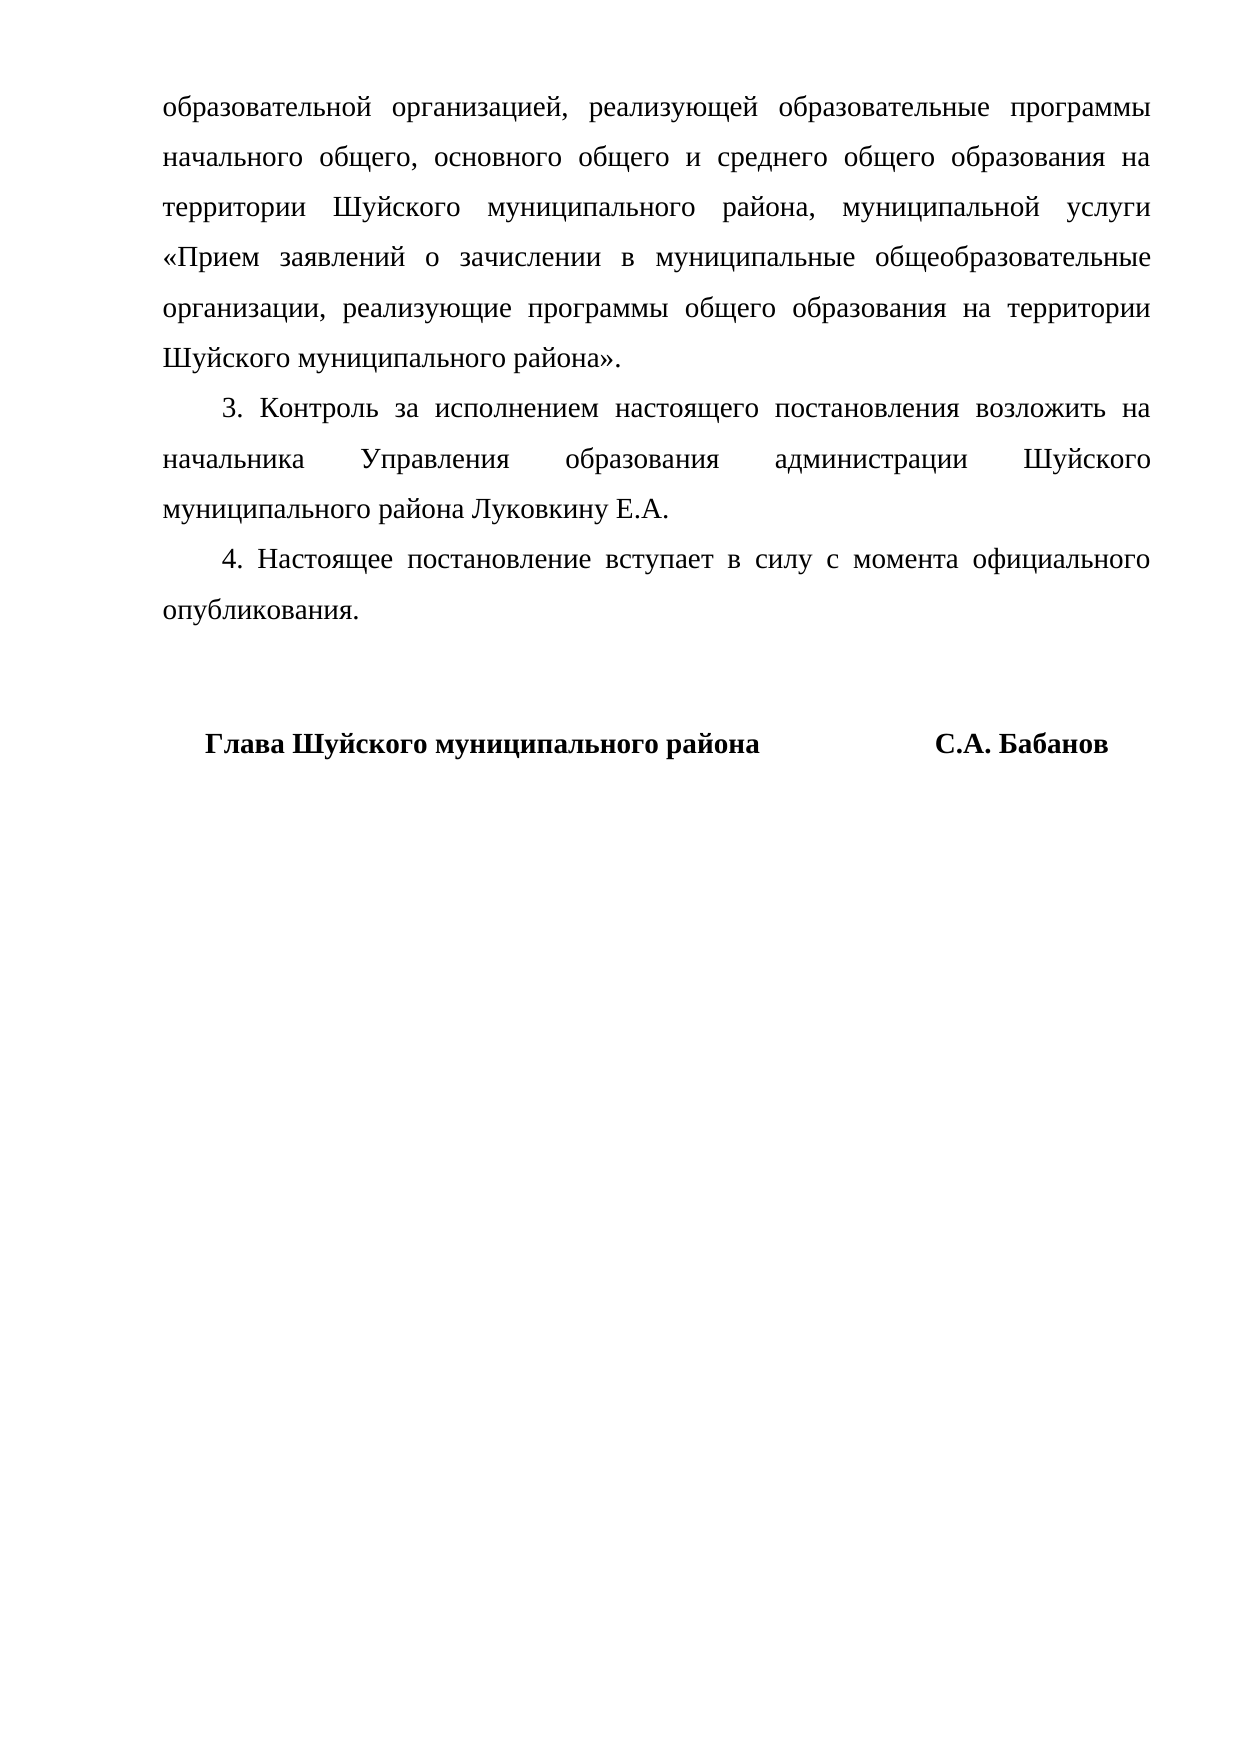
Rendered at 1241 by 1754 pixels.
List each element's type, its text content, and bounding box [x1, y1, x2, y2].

text 3. Контроль за исполнением настоящего постановления возложить на начальника Управления образования администрации Шуйского муниципального района Луковкину Е.А. [162, 391, 1152, 525]
text 4. Настоящее постановление вступает в силу с момента официального опубликования. [162, 541, 1152, 625]
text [162, 89, 1152, 374]
text Глава Шуйского муниципального района С.А. Бабанов [162, 726, 1152, 759]
